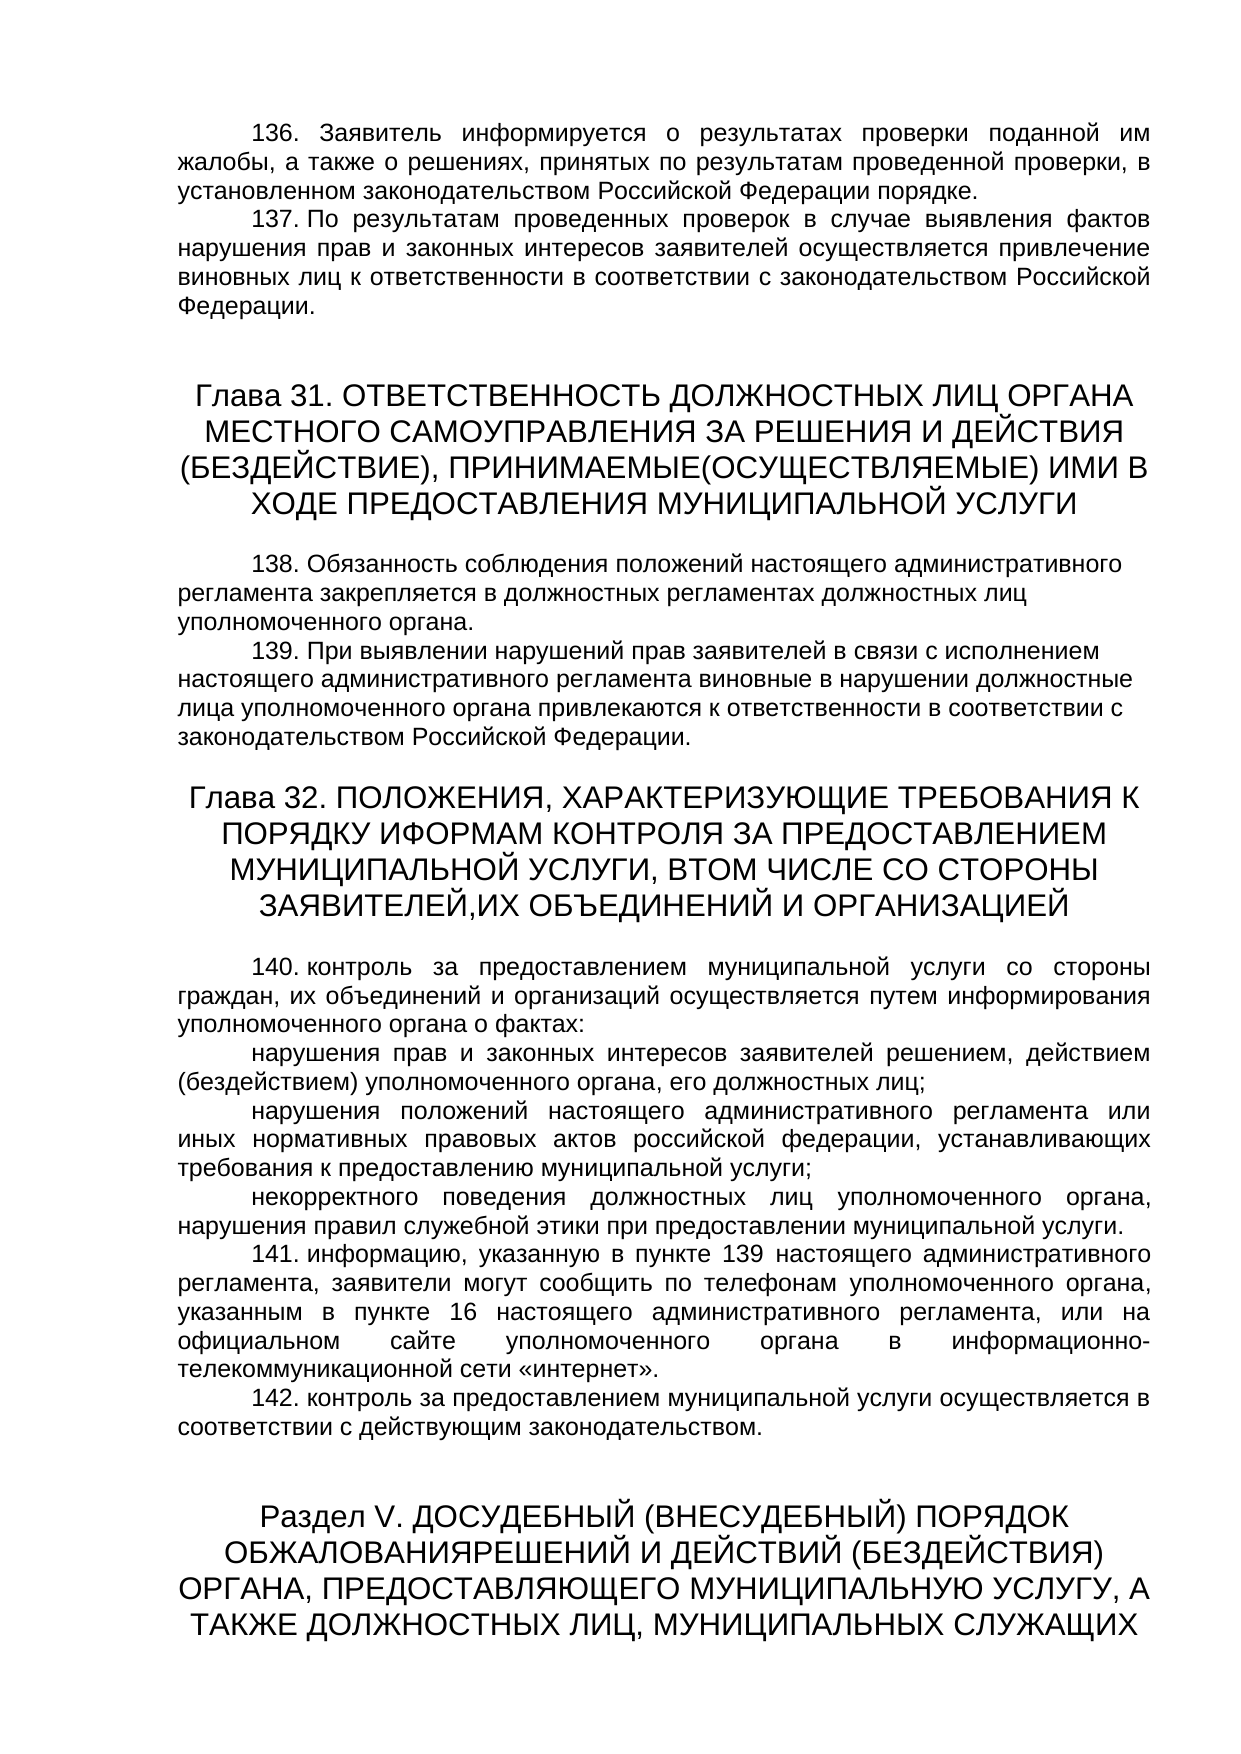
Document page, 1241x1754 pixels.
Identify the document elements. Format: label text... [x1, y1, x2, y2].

text Глава 31. ОТВЕТСТВЕННОСТЬ ДОЛЖНОСТНЫХ ЛИЦ ОРГАНА МЕСТНОГО САМОУПРАВЛЕНИЯ ЗА РЕШЕНИЯ И ДЕЙСТВИЯ (БЕЗДЕЙСТВИЕ), ПРИНИМАЕМЫЕ(ОСУЩЕСТВЛЯЕМЫЕ) ИМИ В ХОДЕ ПРЕДОСТАВЛЕНИЯ МУНИЦИПАЛЬНОЙ УСЛУГИ [177, 377, 1152, 521]
text 142. контроль за предоставлением муниципальной услуги осуществляется в соответствии с действующим законодательством. [177, 1383, 1152, 1441]
text 141. информацию, указанную в пункте 139 настоящего административного регламента, заявители могут сообщить по телефонам уполномоченного органа, указанным в пункте 16 настоящего административного регламента, или на официальном сайте уполномоченного органа в информационно-телекоммуникационной сети «интернет». [177, 1239, 1152, 1383]
text 136. Заявитель информируется о результатах проверки поданной им жалобы, а также о решениях, принятых по результатам проведенной проверки, в установленном законодательством Российской Федерации порядке. [177, 118, 1152, 204]
text некорректного поведения должностных лиц уполномоченного органа, нарушения правил служебной этики при предоставлении муниципальной услуги. [177, 1182, 1152, 1239]
text нарушения положений настоящего административного регламента или иных нормативных правовых актов российской федерации, устанавливающих требования к предоставлению муниципальной услуги; [177, 1096, 1152, 1182]
text 138. Обязанность соблюдения положений настоящего административного регламента закрепляется в должностных регламентах должностных лиц уполномоченного органа. [177, 549, 1152, 636]
text нарушения прав и законных интересов заявителей решением, действием (бездействием) уполномоченного органа, его должностных лиц; [177, 1038, 1152, 1096]
text Глава 32. ПОЛОЖЕНИЯ, ХАРАКТЕРИЗУЮЩИЕ ТРЕБОВАНИЯ К ПОРЯДКУ ИФОРМАМ КОНТРОЛЯ ЗА ПРЕДОСТАВЛЕНИЕМ МУНИЦИПАЛЬНОЙ УСЛУГИ, ВТОМ ЧИСЛЕ СО СТОРОНЫ ЗАЯВИТЕЛЕЙ,ИХ ОБЪЕДИНЕНИЙ И ОРГАНИЗАЦИЕЙ [177, 779, 1152, 923]
text 137. По результатам проведенных проверок в случае выявления фактов нарушения прав и законных интересов заявителей осуществляется привлечение виновных лиц к ответственности в соответствии с законодательством Российской Федерации. [177, 204, 1152, 319]
text 139. При выявлении нарушений прав заявителей в связи с исполнением настоящего административного регламента виновные в нарушении должностные лица уполномоченного органа привлекаются к ответственности в соответствии с законодательством Российской Федерации. [177, 636, 1152, 751]
text 140. контроль за предоставлением муниципальной услуги со стороны граждан, их объединений и организаций осуществляется путем информирования уполномоченного органа о фактах: [177, 952, 1152, 1038]
text Раздел V. ДОСУДЕБНЫЙ (ВНЕСУДЕБНЫЙ) ПОРЯДОК ОБЖАЛОВАНИЯРЕШЕНИЙ И ДЕЙСТВИЙ (БЕЗДЕЙСТВИЯ) ОРГАНА, ПРЕДОСТАВЛЯЮЩЕГО МУНИЦИПАЛЬНУЮ УСЛУГУ, А ТАКЖЕ ДОЛЖНОСТНЫХ ЛИЦ, МУНИЦИПАЛЬНЫХ СЛУЖАЩИХ [177, 1498, 1152, 1642]
